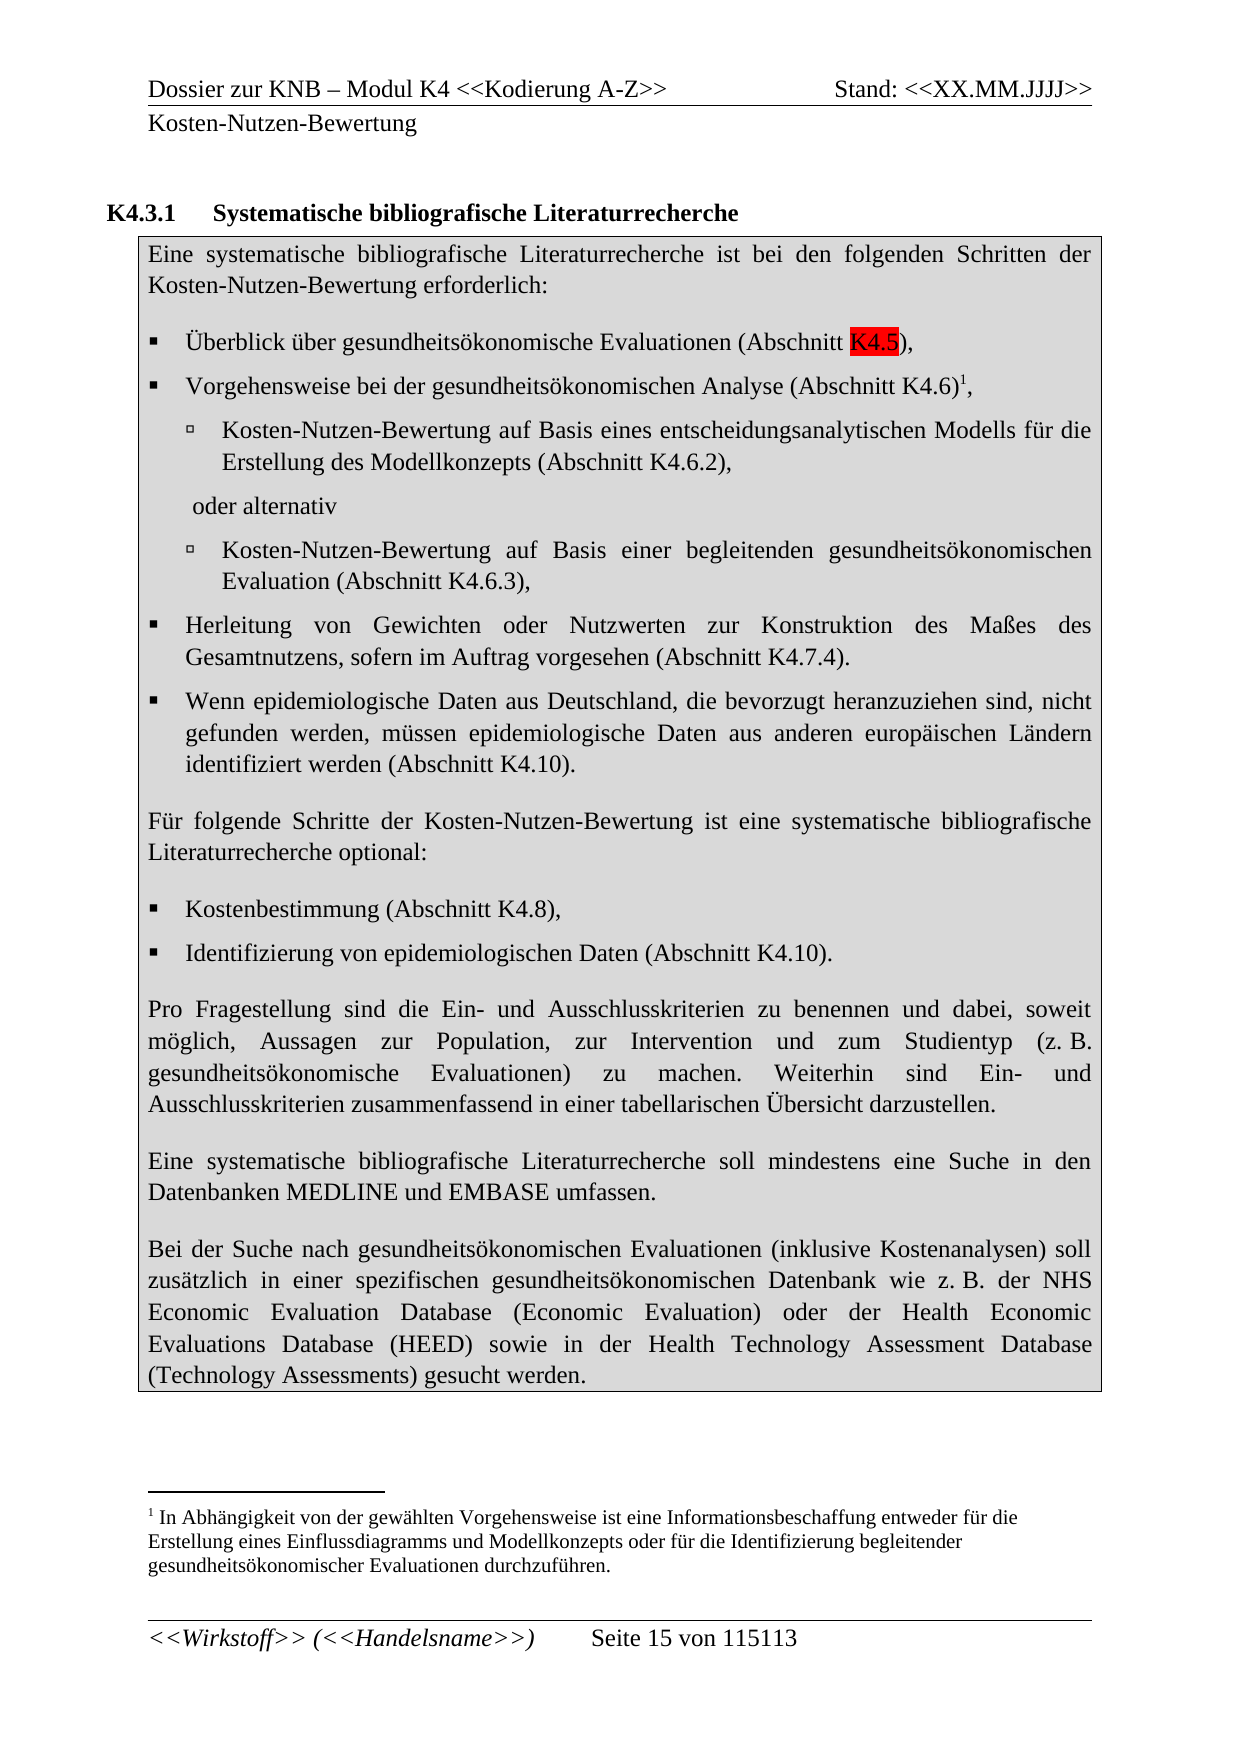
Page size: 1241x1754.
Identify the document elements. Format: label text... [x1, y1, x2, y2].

text Bei der Suche nach gesundheitsökonomischen Evaluationen (inklusive Kostenanalysen) soll zusätzlich in einer spezifischen gesundheitsökonomischen Datenbank wie z. B. der NHS Economic Evaluation Database (Economic Evaluation) oder der Health Economic Evaluations Database (HEED) sowie in der Health Technology Assessment Database (Technology Assessments) gesucht werden. [139, 1231, 1101, 1391]
text Eine systematische bibliografische Literaturrecherche soll mindestens eine Suche in den Datenbanken MEDLINE und EMBASE umfassen. [139, 1143, 1101, 1206]
list Überblick über gesundheitsökonomische Evaluationen (Abschnitt K4.5), [139, 324, 1101, 356]
list Wenn epidemiologische Daten aus Deutschland, die bevorzugt heranzuziehen sind, nicht gefunden werden, müssen epidemiologische Daten aus anderen europäischen Ländern identifiziert werden (Abschnitt K4.10). [139, 683, 1101, 778]
text Pro Fragestellung sind die Ein- und Ausschlusskriterien zu benennen und dabei, soweit möglich, Aussagen zur Population, zur Intervention und zum Studientyp (z. B. gesundheitsökonomische Evaluationen) zu machen. Weiterhin sind Ein- und Ausschlusskriterien zusammenfassend in einer tabellarischen Übersicht darzustellen. [139, 991, 1101, 1118]
subtitle Systematische bibliografische Literaturrecherche [106, 198, 1092, 227]
text Eine systematische bibliografische Literaturrecherche ist bei den folgenden Schritten der Kosten-Nutzen-Bewertung erforderlich: [139, 237, 1101, 299]
list Herleitung von Gewichten oder Nutzwerten zur Konstruktion des Maßes des Gesamtnutzens, sofern im Auftrag vorgesehen (Abschnitt K4.7.4). [139, 607, 1101, 671]
list Identifizierung von epidemiologischen Daten (Abschnitt K4.10). [139, 935, 1101, 967]
text Für folgende Schritte der Kosten-Nutzen-Bewertung ist eine systematische bibliografische Literaturrecherche optional: [139, 803, 1101, 866]
text Kosten-Nutzen-Bewertung auf Basis einer begleitenden gesundheitsökonomischen Evaluation (Abschnitt K4.6.3), [139, 532, 1101, 595]
text oder alternativ [139, 488, 1101, 519]
list Vorgehensweise bei der gesundheitsökonomischen Analyse (Abschnitt K4.6), [139, 368, 1101, 400]
text Kosten-Nutzen-Bewertung auf Basis eines entscheidungsanalytischen Modells für die Erstellung des Modellkonzepts (Abschnitt K4.6.2), [139, 412, 1101, 476]
list Kostenbestimmung (Abschnitt K4.8), [139, 891, 1101, 923]
